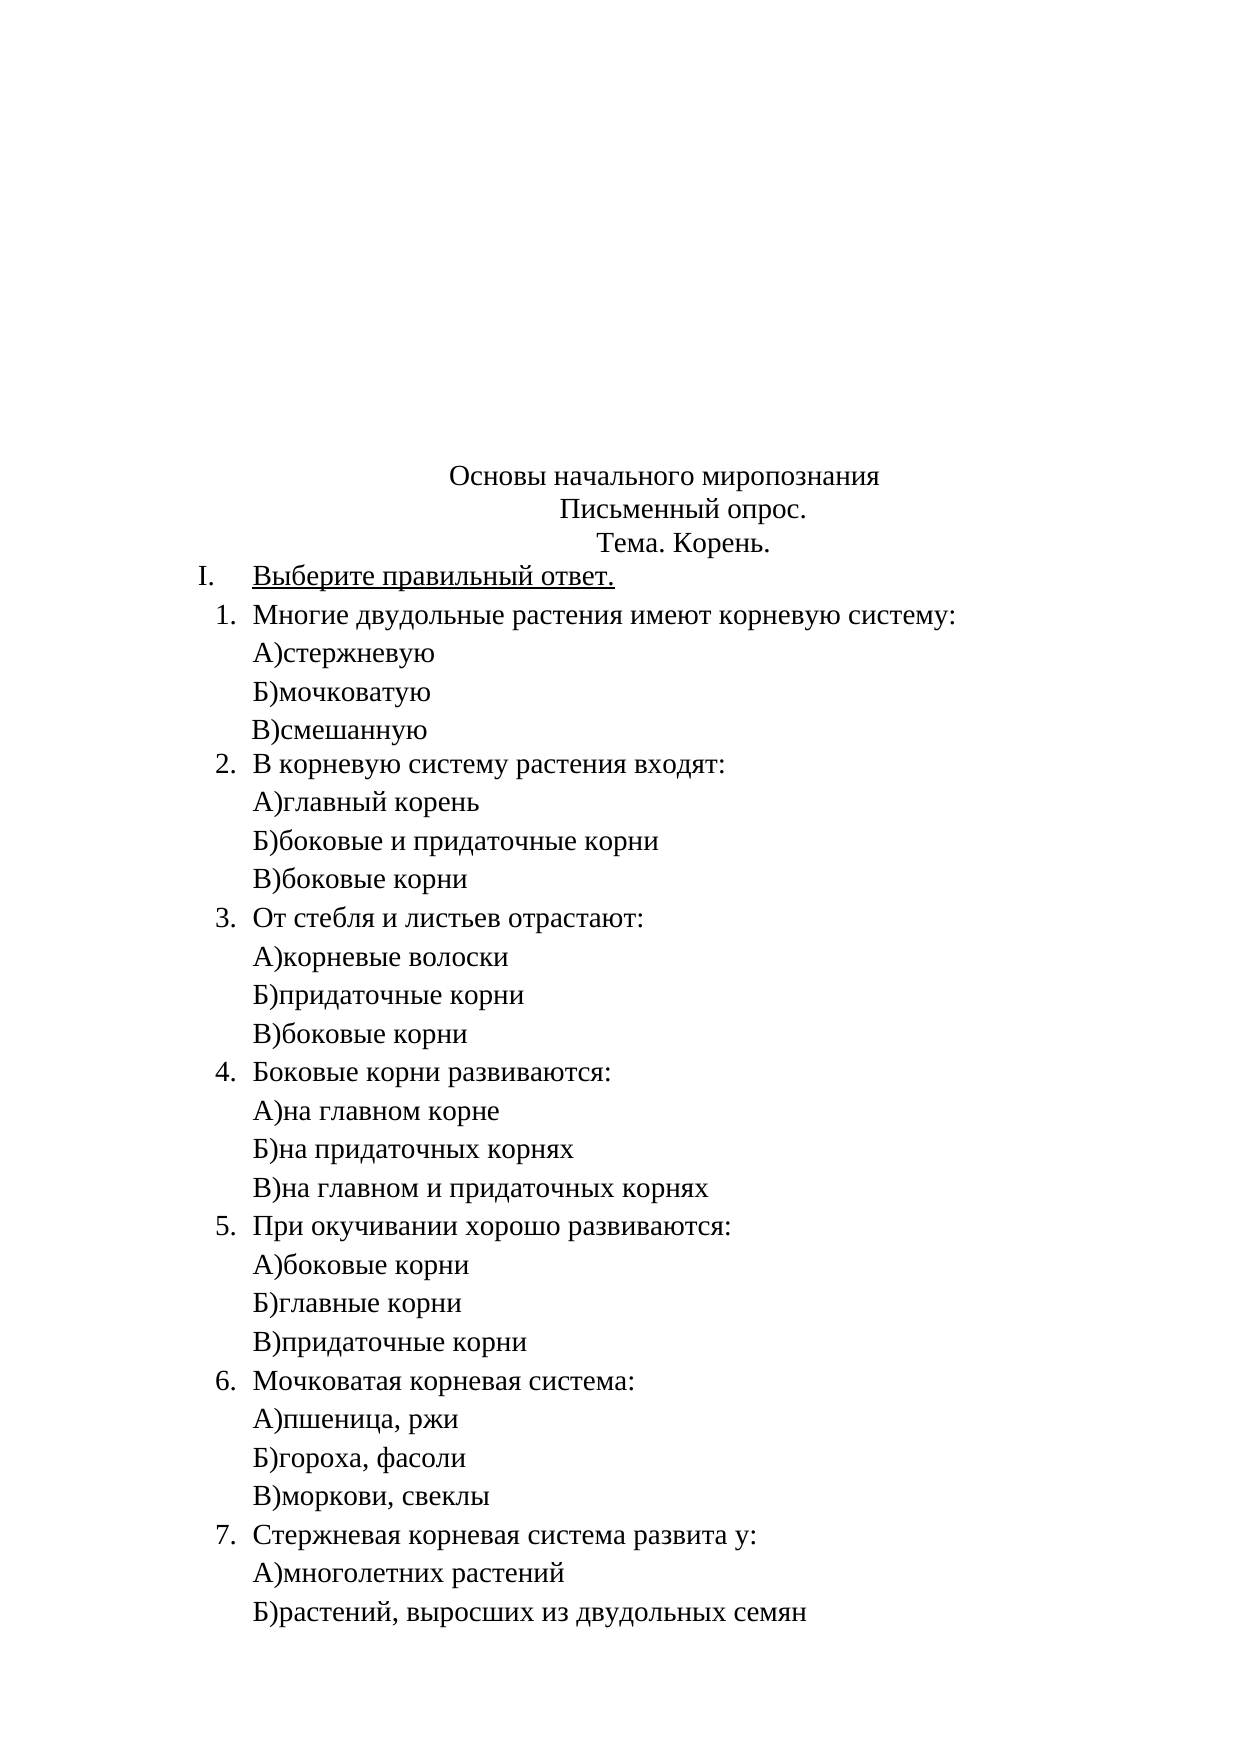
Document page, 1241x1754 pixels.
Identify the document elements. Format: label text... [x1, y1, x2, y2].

list В корневую систему растения входят: [215, 746, 1152, 779]
list А)корневые волоски [252, 939, 1152, 972]
list Б)на придаточных корнях [252, 1131, 1152, 1165]
text Тема. Корень. [215, 525, 1152, 558]
list А)пшеница, ржи [252, 1401, 1152, 1435]
list Боковые корни развиваются: [215, 1054, 1152, 1088]
list В)боковые корни [252, 862, 1152, 895]
list А)боковые корни [252, 1247, 1152, 1281]
text В)смешанную [251, 712, 1152, 746]
list Б)главные корни [252, 1286, 1152, 1319]
list В)боковые корни [252, 1016, 1152, 1049]
list В)придаточные корни [252, 1324, 1152, 1358]
list А)стержневую [252, 635, 1152, 669]
text Основы начального миропознания [177, 458, 1152, 491]
list Мочковатая корневая система: [215, 1363, 1152, 1396]
list А)на главном корне [252, 1093, 1152, 1126]
list Многие двудольные растения имеют корневую систему: [215, 597, 1152, 630]
list В)на главном и придаточных корнях [252, 1170, 1152, 1203]
list Стержневая корневая система развита у: [215, 1517, 1152, 1550]
list В)моркови, свеклы [252, 1478, 1152, 1512]
list Б)гороха, фасоли [252, 1440, 1152, 1473]
list При окучивании хорошо развиваются: [215, 1208, 1152, 1242]
list Б)боковые и придаточные корни [252, 823, 1152, 857]
list Б)мочковатую [252, 674, 1152, 707]
list Выберите правильный ответ. [215, 558, 1152, 592]
list Б)придаточные корни [252, 977, 1152, 1011]
text Письменный опрос. [215, 491, 1152, 525]
list А)главный корень [252, 784, 1152, 818]
list А)многолетних растений [252, 1555, 1152, 1589]
list От стебля и листьев отрастают: [215, 900, 1152, 934]
list Б)растений, выросших из двудольных семян [252, 1594, 1152, 1627]
